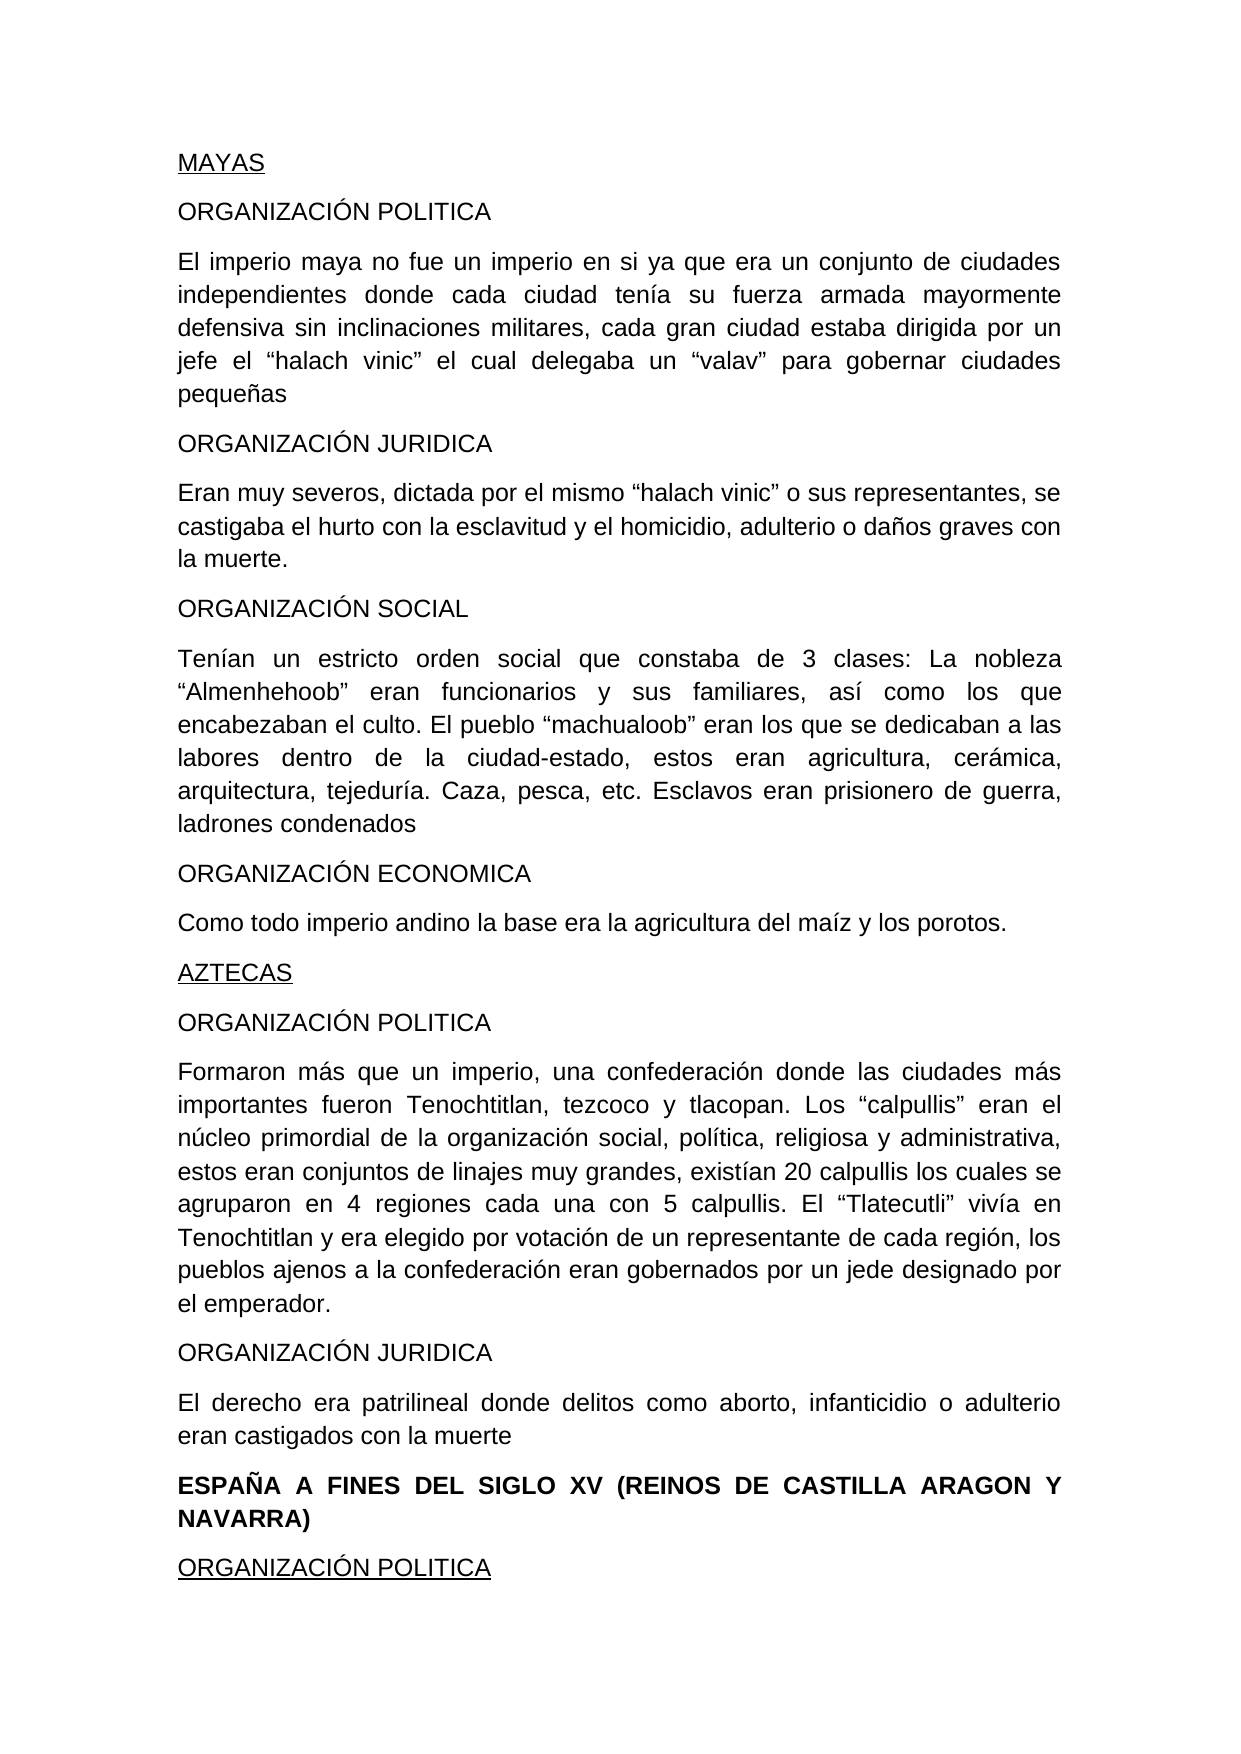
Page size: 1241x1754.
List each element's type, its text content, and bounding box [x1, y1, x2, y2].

text ORGANIZACIÓN POLITICA [177, 1553, 1063, 1582]
text Eran muy severos, dictada por el mismo “halach vinic” o sus representantes, se castigaba el hurto con la esclavitud y el homicidio, adulterio o daños graves con la muerte. [177, 478, 1063, 573]
text Tenían un estricto orden social que constaba de 3 clases: La nobleza “Almenhehoob” eran funcionarios y sus familiares, así como los que encabezaban el culto. El pueblo “machualoob” eran los que se dedicaban a las labores dentro de la ciudad-estado, estos eran agricultura, cerámica, arquitectura, tejeduría. Caza, pesca, etc. Esclavos eran prisionero de guerra, ladrones condenados [177, 644, 1063, 838]
text Como todo imperio andino la base era la agricultura del maíz y los porotos. [177, 908, 1063, 937]
text ORGANIZACIÓN POLITICA [177, 1008, 1063, 1036]
text ORGANIZACIÓN SOCIAL [177, 594, 1063, 623]
text MAYAS [177, 148, 1063, 176]
text ORGANIZACIÓN JURIDICA [177, 429, 1063, 457]
text ORGANIZACIÓN JURIDICA [177, 1338, 1063, 1367]
text Formaron más que un imperio, una confederación donde las ciudades más importantes fueron Tenochtitlan, tezcoco y tlacopan. Los “calpullis” eran el núcleo primordial de la organización social, política, religiosa y administrativa, estos eran conjuntos de linajes muy grandes, existían 20 calpullis los cuales se agruparon en 4 regiones cada una con 5 calpullis. El “Tlatecutli” vivía en Tenochtitlan y era elegido por votación de un representante de cada región, los pueblos ajenos a la confederación eran gobernados por un jede designado por el emperador. [177, 1057, 1063, 1317]
text ESPAÑA A FINES DEL SIGLO XV (REINOS DE CASTILLA ARAGON Y NAVARRA) [177, 1471, 1063, 1532]
text El derecho era patrilineal donde delitos como aborto, infanticidio o adulterio eran castigados con la muerte [177, 1388, 1063, 1450]
text ORGANIZACIÓN ECONOMICA [177, 859, 1063, 887]
text ORGANIZACIÓN POLITICA [177, 197, 1063, 226]
text AZTECAS [177, 958, 1063, 987]
text El imperio maya no fue un imperio en si ya que era un conjunto de ciudades independientes donde cada ciudad tenía su fuerza armada mayormente defensiva sin inclinaciones militares, cada gran ciudad estaba dirigida por un jefe el “halach vinic” el cual delegaba un “valav” para gobernar ciudades pequeñas [177, 247, 1063, 408]
